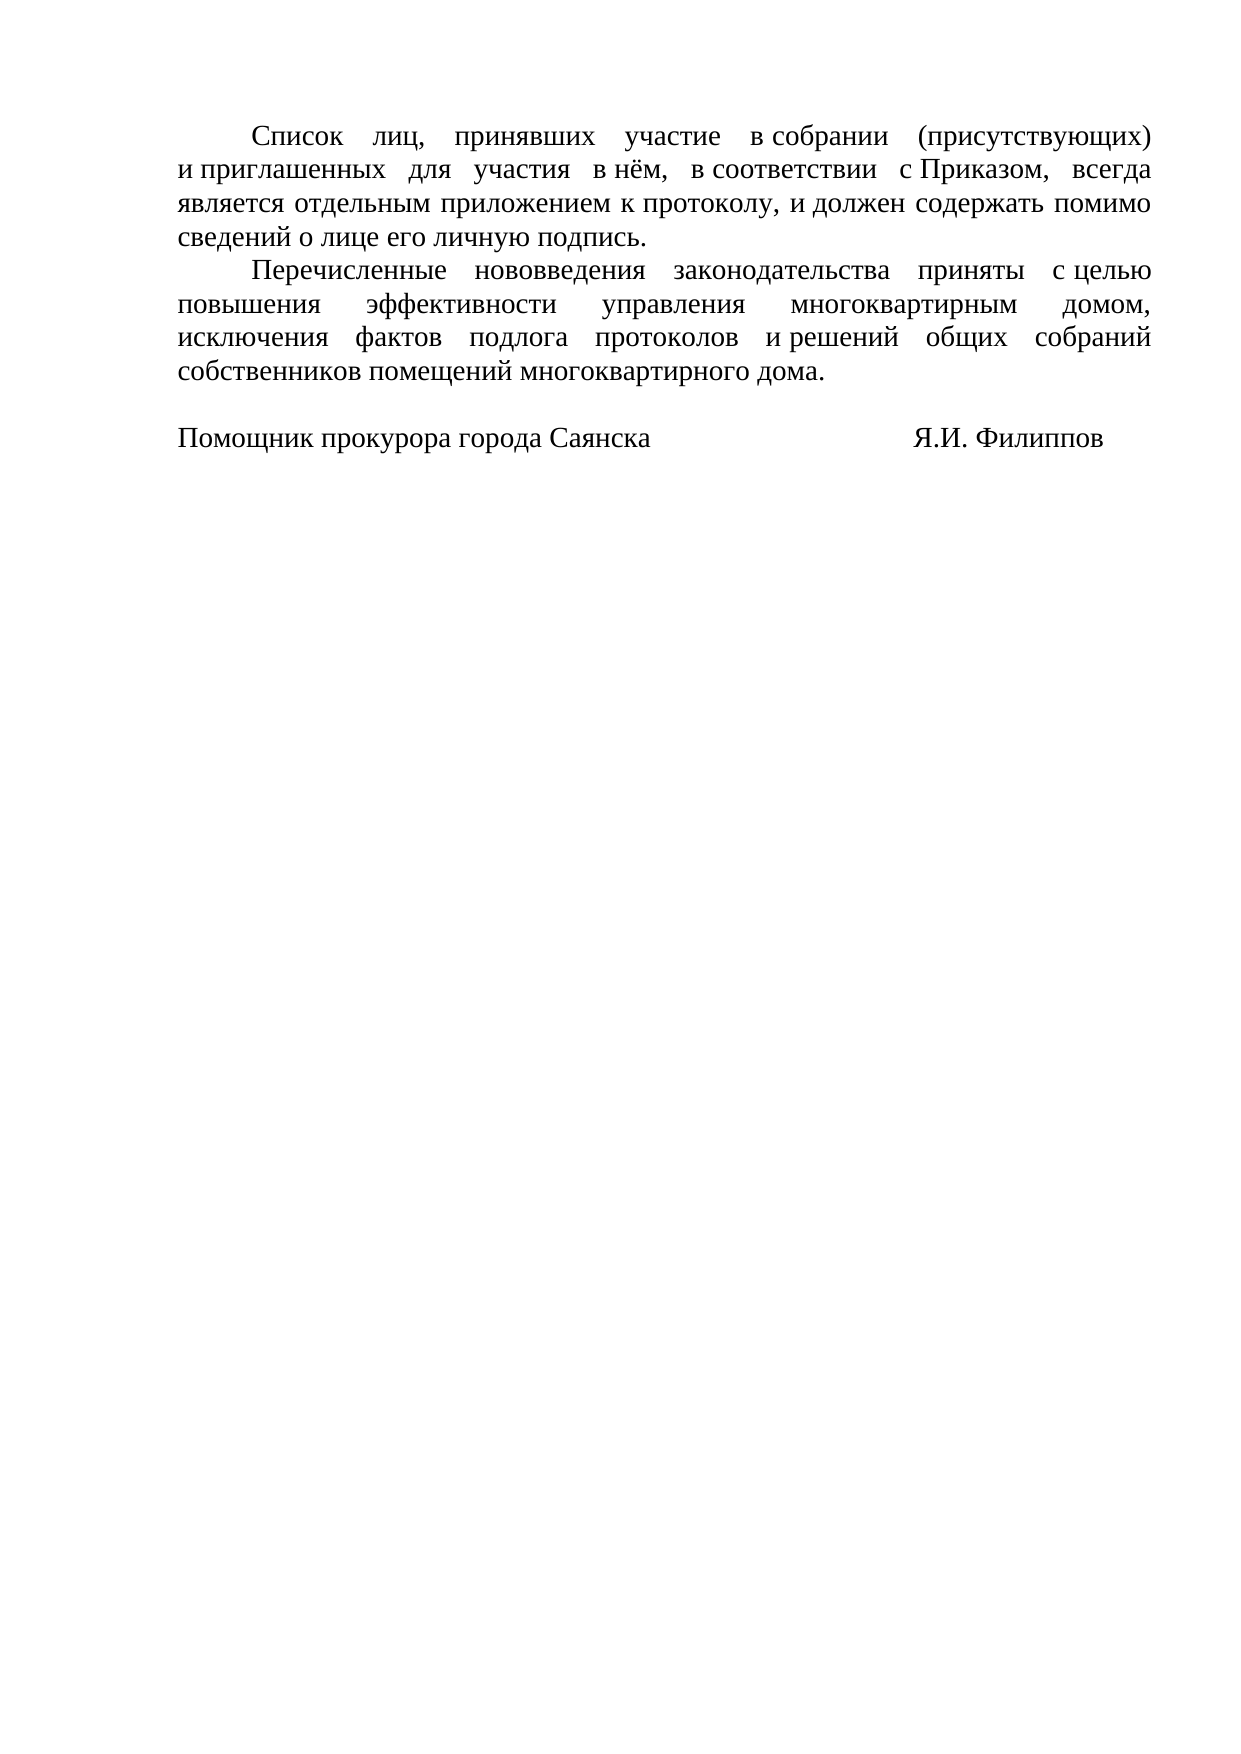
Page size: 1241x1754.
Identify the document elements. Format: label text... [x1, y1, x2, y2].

text Перечисленные нововведения законодательства приняты с целью повышения эффективности управления многоквартирным домом, исключения фактов подлога протоколов и решений общих собраний собственников помещений многоквартирного дома. [177, 252, 1152, 386]
text Помощник прокурора города Саянска Я.И. Филиппов [177, 420, 1152, 453]
text Список лиц, принявших участие в собрании (присутствующих) и приглашенных для участия в нём, в соответствии с Приказом, всегда является отдельным приложением к протоколу, и должен содержать помимо сведений о лице его личную подпись. [177, 118, 1152, 252]
